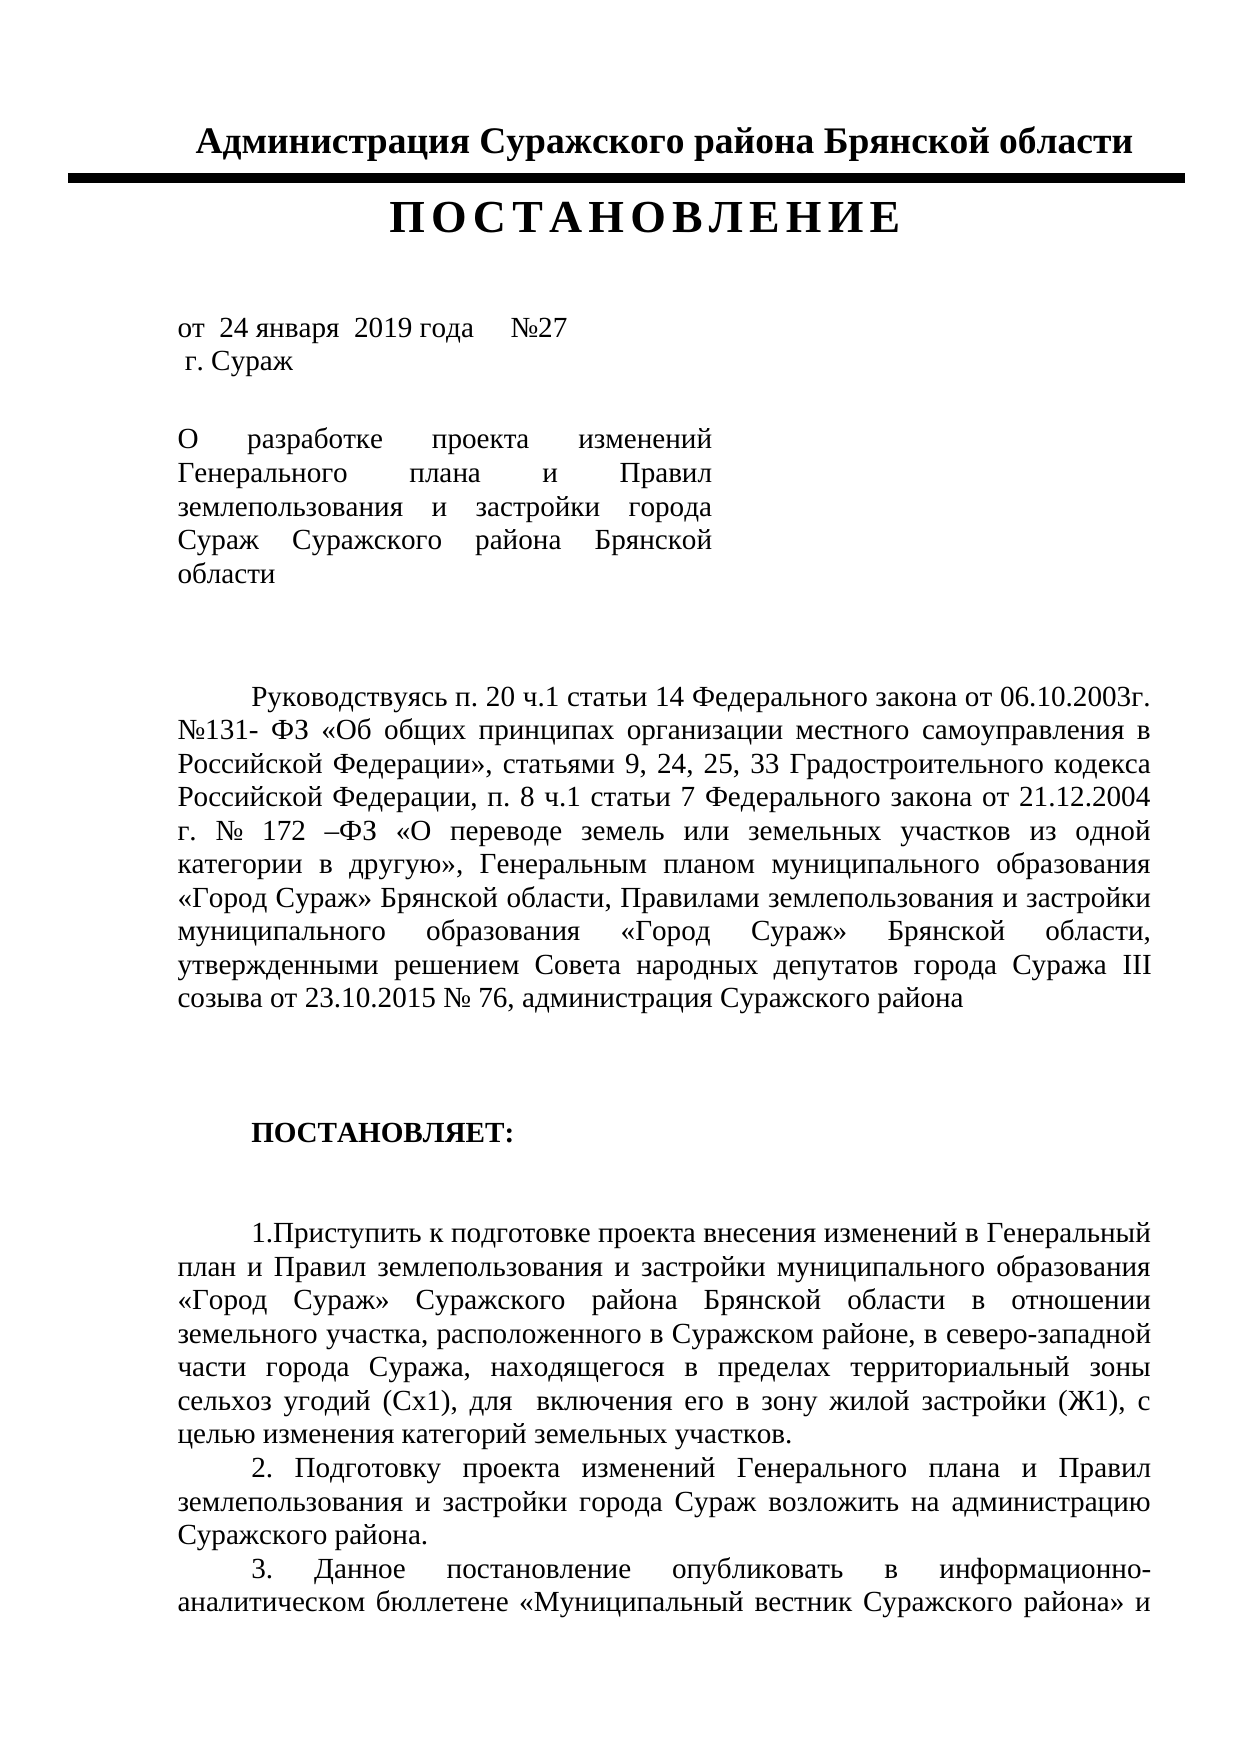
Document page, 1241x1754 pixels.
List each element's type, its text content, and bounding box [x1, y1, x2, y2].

text от 24 января 2019 года №27 [177, 310, 1152, 343]
text Администрация Суражского района Брянской области [177, 118, 1152, 161]
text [177, 1551, 1152, 1618]
table_header О разработке проекта изменений Генерального плана и Правил землепользования и застройки города Сураж Суражского района Брянской области [166, 422, 723, 626]
text ПОСТАНОВЛЕНИЕ [177, 190, 1152, 243]
text Руководствуясь п. 20 ч.1 статьи 14 Федерального закона от 06.10.2003г. №131- ФЗ «Об общих принципах организации местного самоуправления в Российской Федерации», статьями 9, 24, 25, 33 Градостроительного кодекса Российской Федерации, п. 8 ч.1 статьи 7 Федерального закона от 21.12.2004 г. № 172 –ФЗ «О переводе земель или земельных участков из одной категории в другую», Генеральным планом муниципального образования «Город Сураж» Брянской области, Правилами землепользования и застройки муниципального образования «Город Сураж» Брянской области, утвержденными решением Совета народных депутатов города Суража III созыва от 23.10.2015 № 76, администрация Суражского района [177, 679, 1152, 1014]
text г. Сураж [177, 343, 1152, 377]
text 1.Приступить к подготовке проекта внесения изменений в Генеральный план и Правил землепользования и застройки муниципального образования «Город Сураж» Суражского района Брянской области в отношении земельного участка, расположенного в Суражском районе, в северо-западной части города Суража, находящегося в пределах территориальный зоны сельхоз угодий (Сх1), для включения его в зону жилой застройки (Ж1), с целью изменения категорий земельных участков. [177, 1215, 1152, 1450]
text ПОСТАНОВЛЯЕТ: [177, 1115, 1152, 1148]
text 2. Подготовку проекта изменений Генерального плана и Правил землепользования и застройки города Сураж возложить на администрацию Суражского района. [177, 1450, 1152, 1551]
